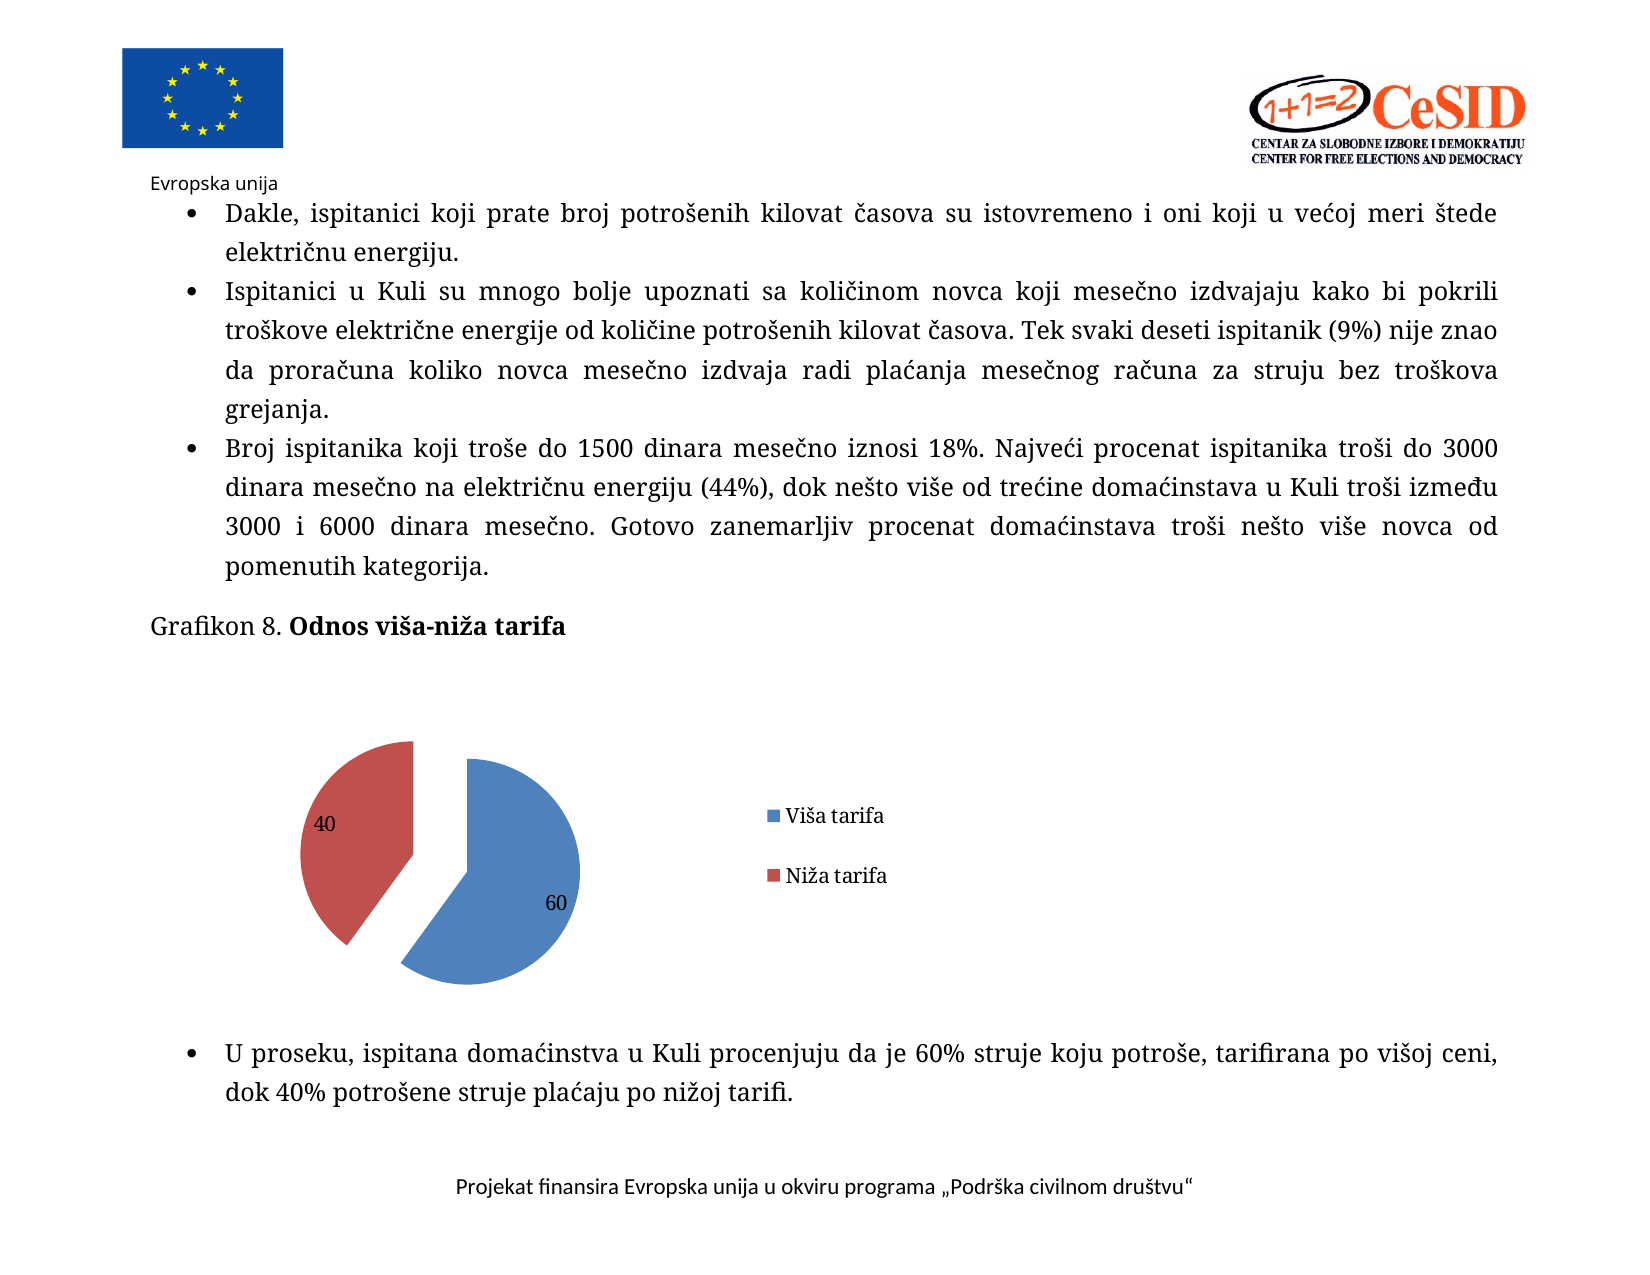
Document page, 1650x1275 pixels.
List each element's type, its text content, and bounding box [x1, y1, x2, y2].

picture [1241, 67, 1533, 172]
list Ispitanici u Kuli su mnogo bolje upoznati sa količinom novca koji mesečno izdvajaju kako bi pokrili troškove električne energije od količine potrošenih kilovat časova. Tek svaki deseti ispitanik (9%) nije znao da proračuna koliko novca mesečno izdvaja radi plaćanja mesečnog računa za struju bez troškova grejanja. [187, 274, 1500, 426]
list U proseku, ispitana domaćinstva u Kuli procenjuju da je 60% struje koju potroše, tarifirana po višoj ceni, dok 40% potrošene struje plaćaju po nižoj tarifi. [187, 1036, 1500, 1109]
list Broj ispitanika koji troše do 1500 dinara mesečno iznosi 18%. Najveći procenat ispitanika troši do 3000 dinara mesečno na električnu energiju (44%), dok nešto više od trećine domaćinstava u Kuli troši između 3000 i 6000 dinara mesečno. Gotovo zanemarljiv procenat domaćinstava troši nešto više novca od pomenutih kategorija. [187, 431, 1500, 582]
picture [119, 46, 285, 150]
list Dakle, ispitanici koji prate broj potrošenih kilovat časova su istovremeno i oni koji u većoj meri štede električnu energiju. [187, 196, 1500, 269]
text Grafikon 8. Odnos viša-niža tarifa [150, 608, 1500, 642]
